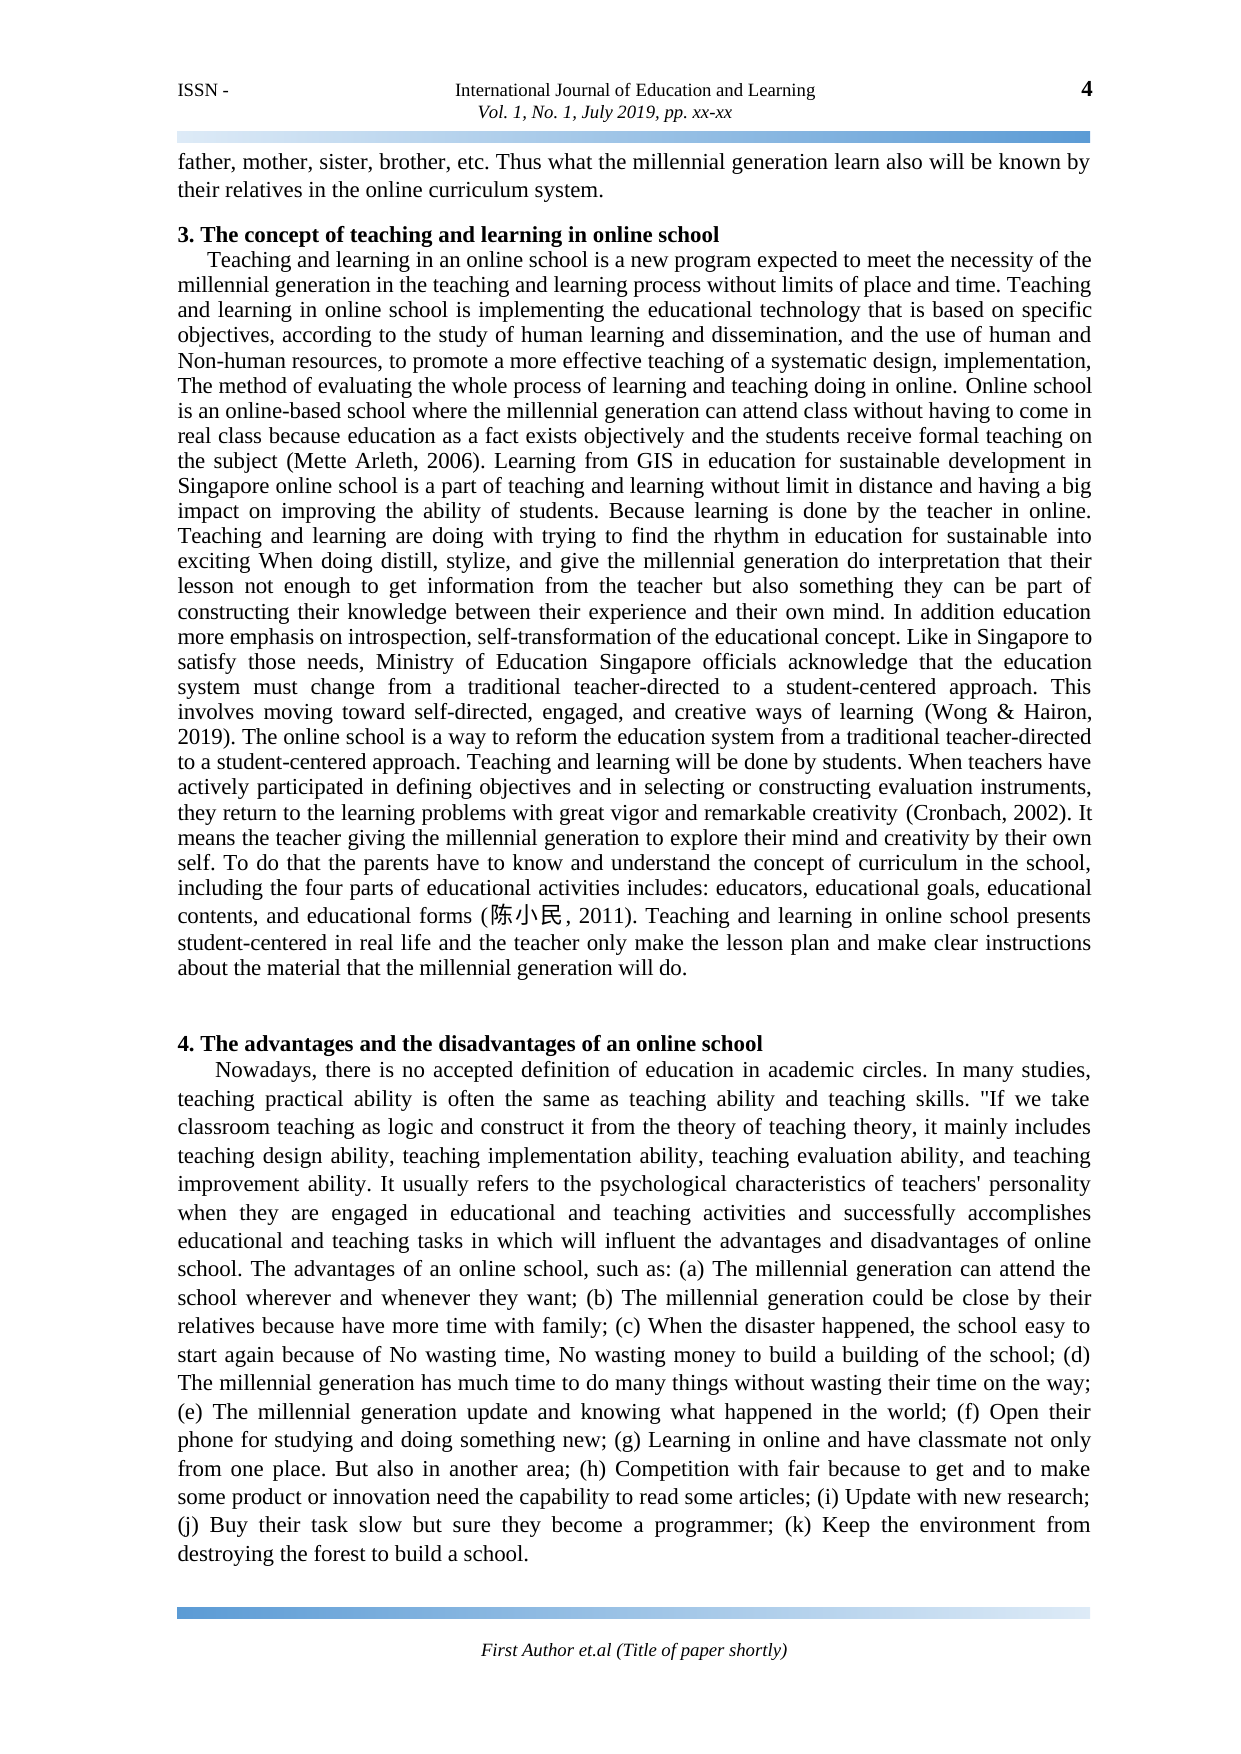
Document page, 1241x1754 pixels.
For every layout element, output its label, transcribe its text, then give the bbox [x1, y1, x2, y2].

list The concept of teaching and learning in online school [177, 221, 1092, 248]
text Nowadays, there is no accepted definition of education in academic circles. In many studies, teaching practical ability is often the same as teaching ability and teaching skills. "If we take classroom teaching as logic and construct it from the theory of teaching theory, it mainly includes teaching design ability, teaching implementation ability, teaching evaluation ability, and teaching improvement ability. It usually refers to the psychological characteristics of teachers' personality when they are engaged in educational and teaching activities and successfully accomplishes educational and teaching tasks in which will influent the advantages and disadvantages of online school. The advantages of an online school, such as: (a) The millennial generation can attend the school wherever and whenever they want; (b) The millennial generation could be close by their relatives because have more time with family; (c) When the disaster happened, the school easy to start again because of No wasting time, No wasting money to build a building of the school; (d) The millennial generation has much time to do many things without wasting their time on the way; (e) The millennial generation update and knowing what happened in the world; (f) Open their phone for studying and doing something new; (g) Learning in online and have classmate not only from one place. But also in another area; (h) Competition with fair because to get and to make some product or innovation need the capability to read some articles; (i) Update with new research; (j) Buy their task slow but sure they become a programmer; (k) Keep the environment from destroying the forest to build a school. [177, 1056, 1092, 1566]
text Teaching and learning in an online school is a new program expected to meet the necessity of the millennial generation in the teaching and learning process without limits of place and time. Teaching and learning in online school is implementing the educational technology that is based on specific objectives, according to the study of human learning and dissemination, and the use of human and Non-human resources, to promote a more effective teaching of a systematic design, implementation, The method of evaluating the whole process of learning and teaching doing in online. Online school is an online-based school where the millennial generation can attend class without having to come in real class because education as a fact exists objectively and the students receive formal teaching on the subject (Mette Arleth, 2006). Learning from GIS in education for sustainable development in Singapore online school is a part of teaching and learning without limit in distance and having a big impact on improving the ability of students. Because learning is done by the teacher in online. Teaching and learning are doing with trying to find the rhythm in education for sustainable into exciting When doing distill, stylize, and give the millennial generation do interpretation that their lesson not enough to get information from the teacher but also something they can be part of constructing their knowledge between their experience and their own mind. In addition education more emphasis on introspection, self-transformation of the educational concept. Like in Singapore to satisfy those needs, Ministry of Education Singapore officials acknowledge that the education system must change from a traditional teacher-directed to a student-centered approach. This involves moving toward self-directed, engaged, and creative ways of learning (Wong & Hairon, 2019). The online school is a way to reform the education system from a traditional teacher-directed to a student-centered approach. Teaching and learning will be done by students. When teachers have actively participated in defining objectives and in selecting or constructing evaluation instruments, they return to the learning problems with great vigor and remarkable creativity (Cronbach, 2002). It means the teacher giving the millennial generation to explore their mind and creativity by their own self. To do that the parents have to know and understand the concept of curriculum in the school, including the four parts of educational activities includes: educators, educational goals, educational contents, and educational forms (陈小民, 2011). Teaching and learning in online school presents student-centered in real life and the teacher only make the lesson plan and make clear instructions about the material that the millennial generation will do. [177, 248, 1092, 980]
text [177, 148, 1092, 202]
list The advantages and the disadvantages of an online school [177, 1030, 1092, 1056]
